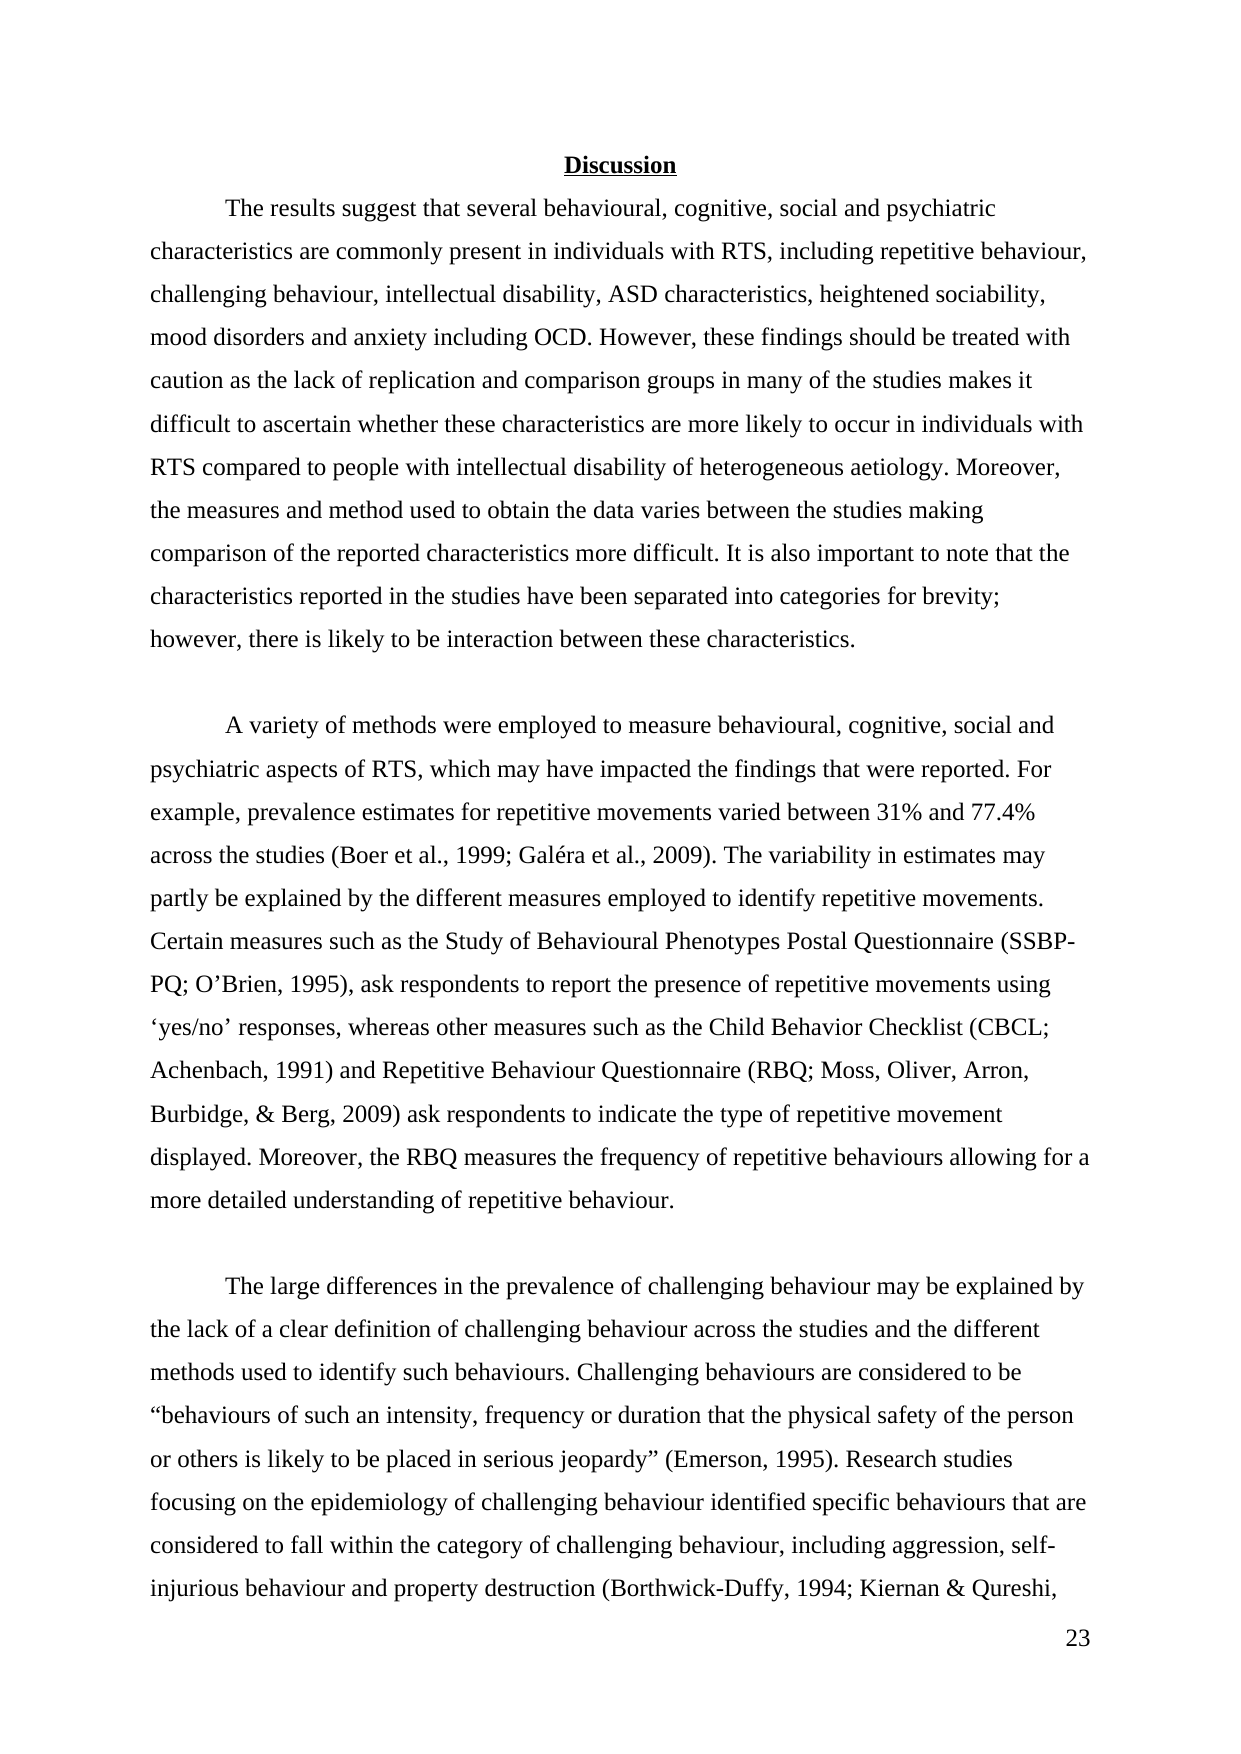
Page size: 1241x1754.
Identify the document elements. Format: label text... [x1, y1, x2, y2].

text Discussion [150, 150, 1090, 179]
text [150, 1271, 1090, 1602]
text A variety of methods were employed to measure behavioural, cognitive, social and psychiatric aspects of RTS, which may have impacted the findings that were reported. For example, prevalence estimates for repetitive movements varied between 31% and 77.4% across the studies (Boer et al., 1999; Galéra et al., 2009). The variability in estimates may partly be explained by the different measures employed to identify repetitive movements. Certain measures such as the Study of Behavioural Phenotypes Postal Questionnaire (SSBP-PQ; O’Brien, 1995), ask respondents to report the presence of repetitive movements using ‘yes/no’ responses, whereas other measures such as the Child Behavior Checklist (CBCL; Achenbach, 1991) and Repetitive Behaviour Questionnaire (RBQ; Moss, Oliver, Arron, Burbidge, & Berg, 2009) ask respondents to indicate the type of repetitive movement displayed. Moreover, the RBQ measures the frequency of repetitive behaviours allowing for a more detailed understanding of repetitive behaviour. [150, 711, 1090, 1214]
text The results suggest that several behavioural, cognitive, social and psychiatric characteristics are commonly present in individuals with RTS, including repetitive behaviour, challenging behaviour, intellectual disability, ASD characteristics, heightened sociability, mood disorders and anxiety including OCD. However, these findings should be treated with caution as the lack of replication and comparison groups in many of the studies makes it difficult to ascertain whether these characteristics are more likely to occur in individuals with RTS compared to people with intellectual disability of heterogeneous aetiology. Moreover, the measures and method used to obtain the data varies between the studies making comparison of the reported characteristics more difficult. It is also important to note that the characteristics reported in the studies have been separated into categories for brevity; however, there is likely to be interaction between these characteristics. [150, 193, 1090, 653]
